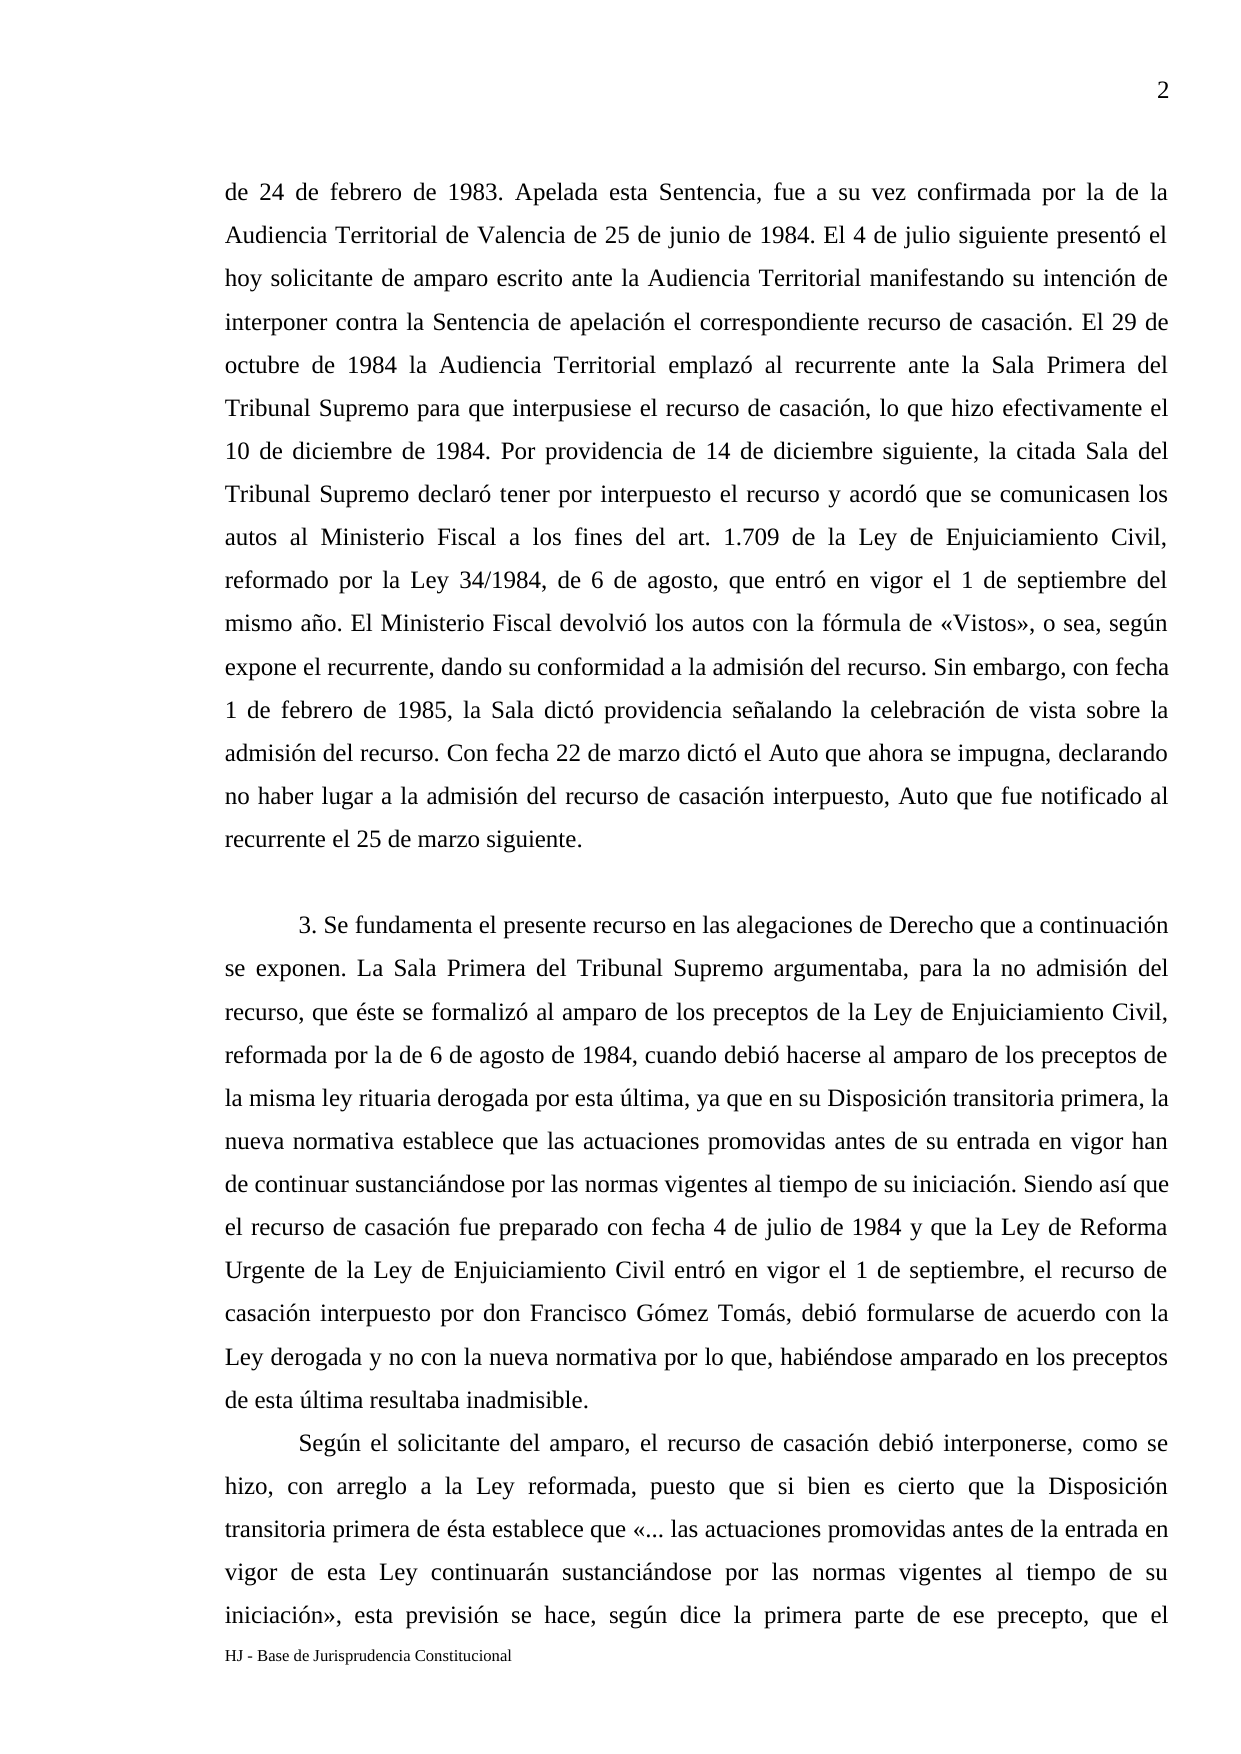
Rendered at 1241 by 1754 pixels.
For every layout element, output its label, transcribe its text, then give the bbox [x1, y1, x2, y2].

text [224, 1428, 1169, 1629]
text 3. Se fundamenta el presente recurso en las alegaciones de Derecho que a continuación se exponen. La Sala Primera del Tribunal Supremo argumentaba, para la no admisión del recurso, que éste se formalizó al amparo de los preceptos de la Ley de Enjuiciamiento Civil, reformada por la de 6 de agosto de 1984, cuando debió hacerse al amparo de los preceptos de la misma ley rituaria derogada por esta última, ya que en su Disposición transitoria primera, la nueva normativa establece que las actuaciones promovidas antes de su entrada en vigor han de continuar sustanciándose por las normas vigentes al tiempo de su iniciación. Siendo así que el recurso de casación fue preparado con fecha 4 de julio de 1984 y que la Ley de Reforma Urgente de la Ley de Enjuiciamiento Civil entró en vigor el 1 de septiembre, el recurso de casación interpuesto por don Francisco Gómez Tomás, debió formularse de acuerdo con la Ley derogada y no con la nueva normativa por lo que, habiéndose amparado en los preceptos de esta última resultaba inadmisible. [224, 910, 1169, 1413]
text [224, 177, 1169, 853]
